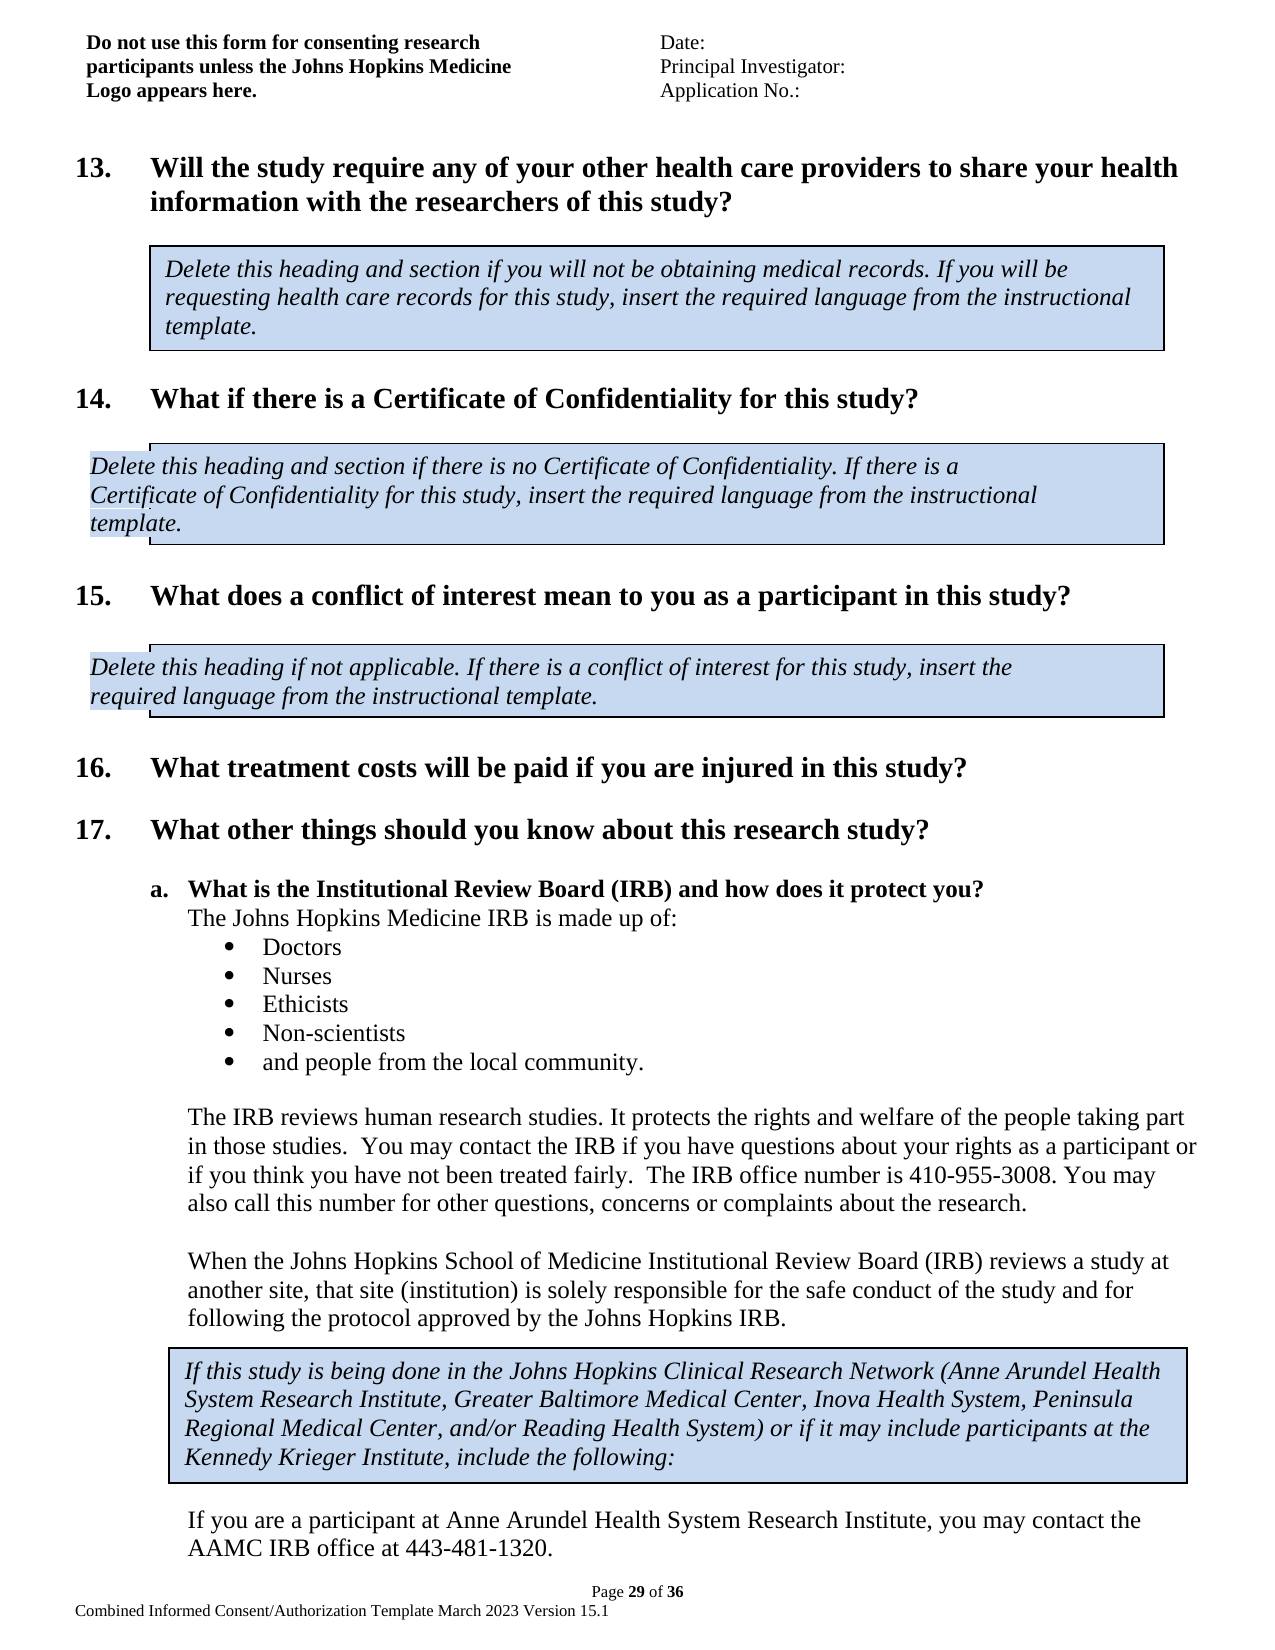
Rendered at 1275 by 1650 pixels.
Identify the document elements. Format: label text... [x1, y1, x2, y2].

list Nurses [225, 961, 1200, 989]
list What if there is a Certificate of Confidentiality for this study? [75, 381, 1200, 415]
list What other things should you know about this research study? [75, 812, 1200, 846]
list and people from the local community. [225, 1047, 1200, 1076]
list What does a conflict of interest mean to you as a participant in this study? [75, 578, 1200, 611]
list Ethicists [225, 989, 1200, 1018]
list What treatment costs will be paid if you are injured in this study? [75, 750, 1200, 783]
text The Johns Hopkins Medicine IRB is made up of: [112, 903, 1200, 932]
list Doctors [225, 932, 1200, 961]
list What is the Institutional Review Board (IRB) and how does it protect you? [150, 874, 1200, 903]
text If you are a participant at Anne Arundel Health System Research Institute, you may contact the AAMC IRB office at 443-481-1320. [187, 1505, 1200, 1562]
list Will the study require any of your other health care providers to share your health information with the researchers of this study? [75, 150, 1200, 217]
text The IRB reviews human research studies. It protects the rights and welfare of the people taking part in those studies. You may contact the IRB if you have questions about your rights as a participant or if you think you have not been treated fairly. The IRB office number is 410-955-3008. You may also call this number for other questions, concerns or complaints about the research. [187, 1102, 1200, 1217]
list Non-scientists [225, 1018, 1200, 1047]
text When the Johns Hopkins School of Medicine Institutional Review Board (IRB) reviews a study at another site, that site (institution) is solely responsible for the safe conduct of the study and for following the protocol approved by the Johns Hopkins IRB. [187, 1246, 1200, 1332]
